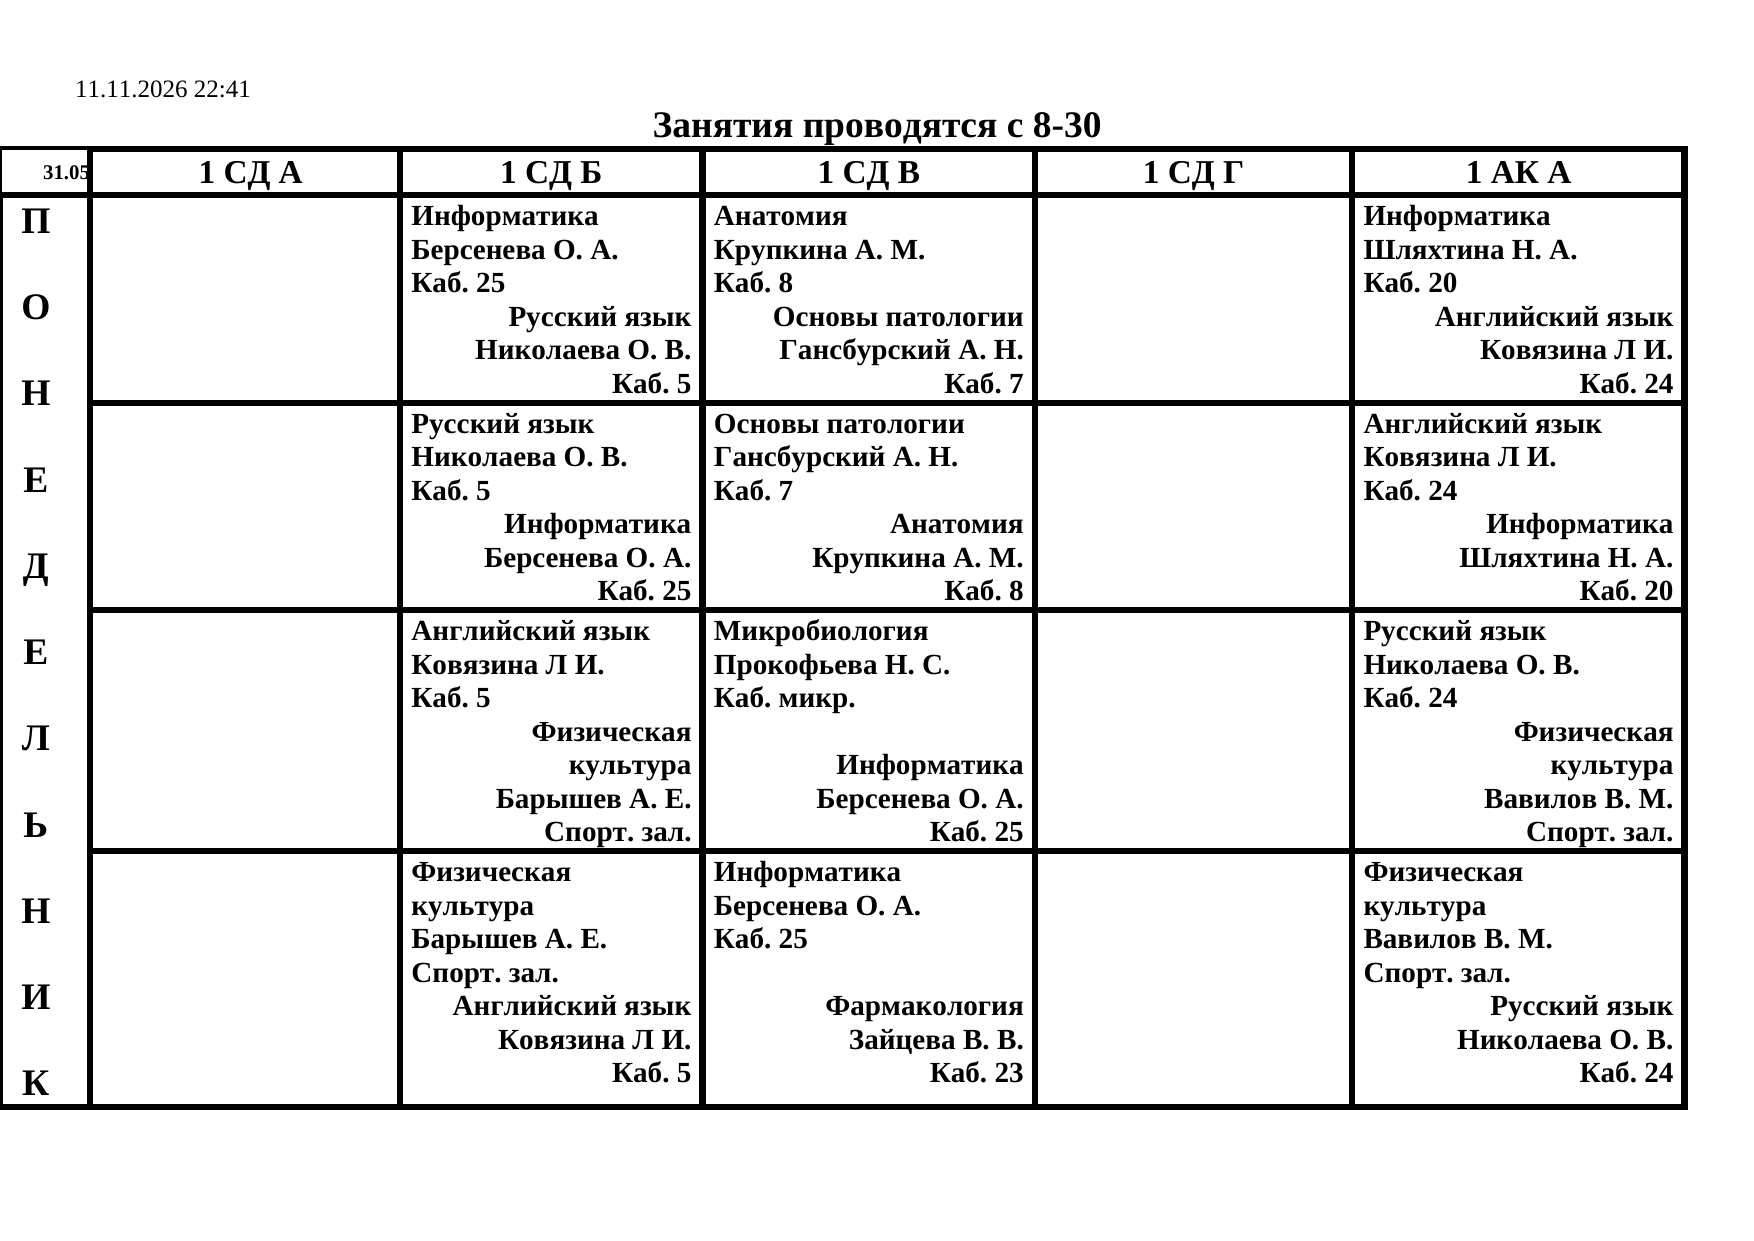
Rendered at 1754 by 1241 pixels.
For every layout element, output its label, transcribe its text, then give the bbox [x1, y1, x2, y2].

table_cell Микробиология Прокофьева Н. С. Каб. микр. Информатика Берсенева О. А. Каб. 25 [706, 613, 1032, 848]
table_cell Физическая культура Вавилов В. М. Спорт. зал. Русский язык Николаева О. В. Каб. 24 [1355, 854, 1681, 1104]
table_header 1 АК А [1355, 152, 1681, 192]
table_cell Физическая культура Барышев А. Е. Спорт. зал. Английский язык Ковязина Л И. Каб. 5 [403, 854, 699, 1104]
table_cell Информатика Шляхтина Н. А. Каб. 20 Английский язык Ковязина Л И. Каб. 24 [1355, 198, 1681, 399]
table_header 1 СД Б [403, 152, 699, 192]
table_cell [1038, 613, 1349, 848]
table_cell [1038, 854, 1349, 1104]
table_cell Информатика Берсенева О. А. Каб. 25 Фармакология Зайцева В. В. Каб. 23 [706, 854, 1032, 1104]
table_cell Русский язык Николаева О. В. Каб. 24 Физическая культура Вавилов В. М. Спорт. зал. [1355, 613, 1681, 848]
table_cell Информатика Берсенева О. А. Каб. 25 Русский язык Николаева О. В. Каб. 5 [403, 198, 699, 399]
table_cell Английский язык Ковязина Л И. Каб. 24 Информатика Шляхтина Н. А. Каб. 20 [1355, 406, 1681, 607]
table_cell [1038, 198, 1349, 399]
table_cell [93, 406, 397, 607]
table_cell Анатомия Крупкина А. М. Каб. 8 Основы патологии Гансбурский А. Н. Каб. 7 [706, 198, 1032, 399]
table_cell [93, 198, 397, 399]
table_cell [93, 854, 397, 1104]
table_header 1 СД Г [1038, 152, 1349, 192]
table_header 1 СД В [706, 152, 1032, 192]
table_cell Основы патологии Гансбурский А. Н. Каб. 7 Анатомия Крупкина А. М. Каб. 8 [706, 406, 1032, 607]
text Занятия проводятся с 8-30 [75, 102, 1679, 146]
table_cell Русский язык Николаева О. В. Каб. 5 Информатика Берсенева О. А. Каб. 25 [403, 406, 699, 607]
table_cell [93, 613, 397, 848]
table_header 31.05 [2, 150, 87, 192]
table_cell П О Н Е Д Е Л Ь Н И К [3, 198, 87, 1104]
table_cell [1038, 406, 1349, 607]
table_header 1 СД А [93, 152, 397, 192]
table_cell Английский язык Ковязина Л И. Каб. 5 Физическая культура Барышев А. Е. Спорт. зал. [403, 613, 699, 848]
